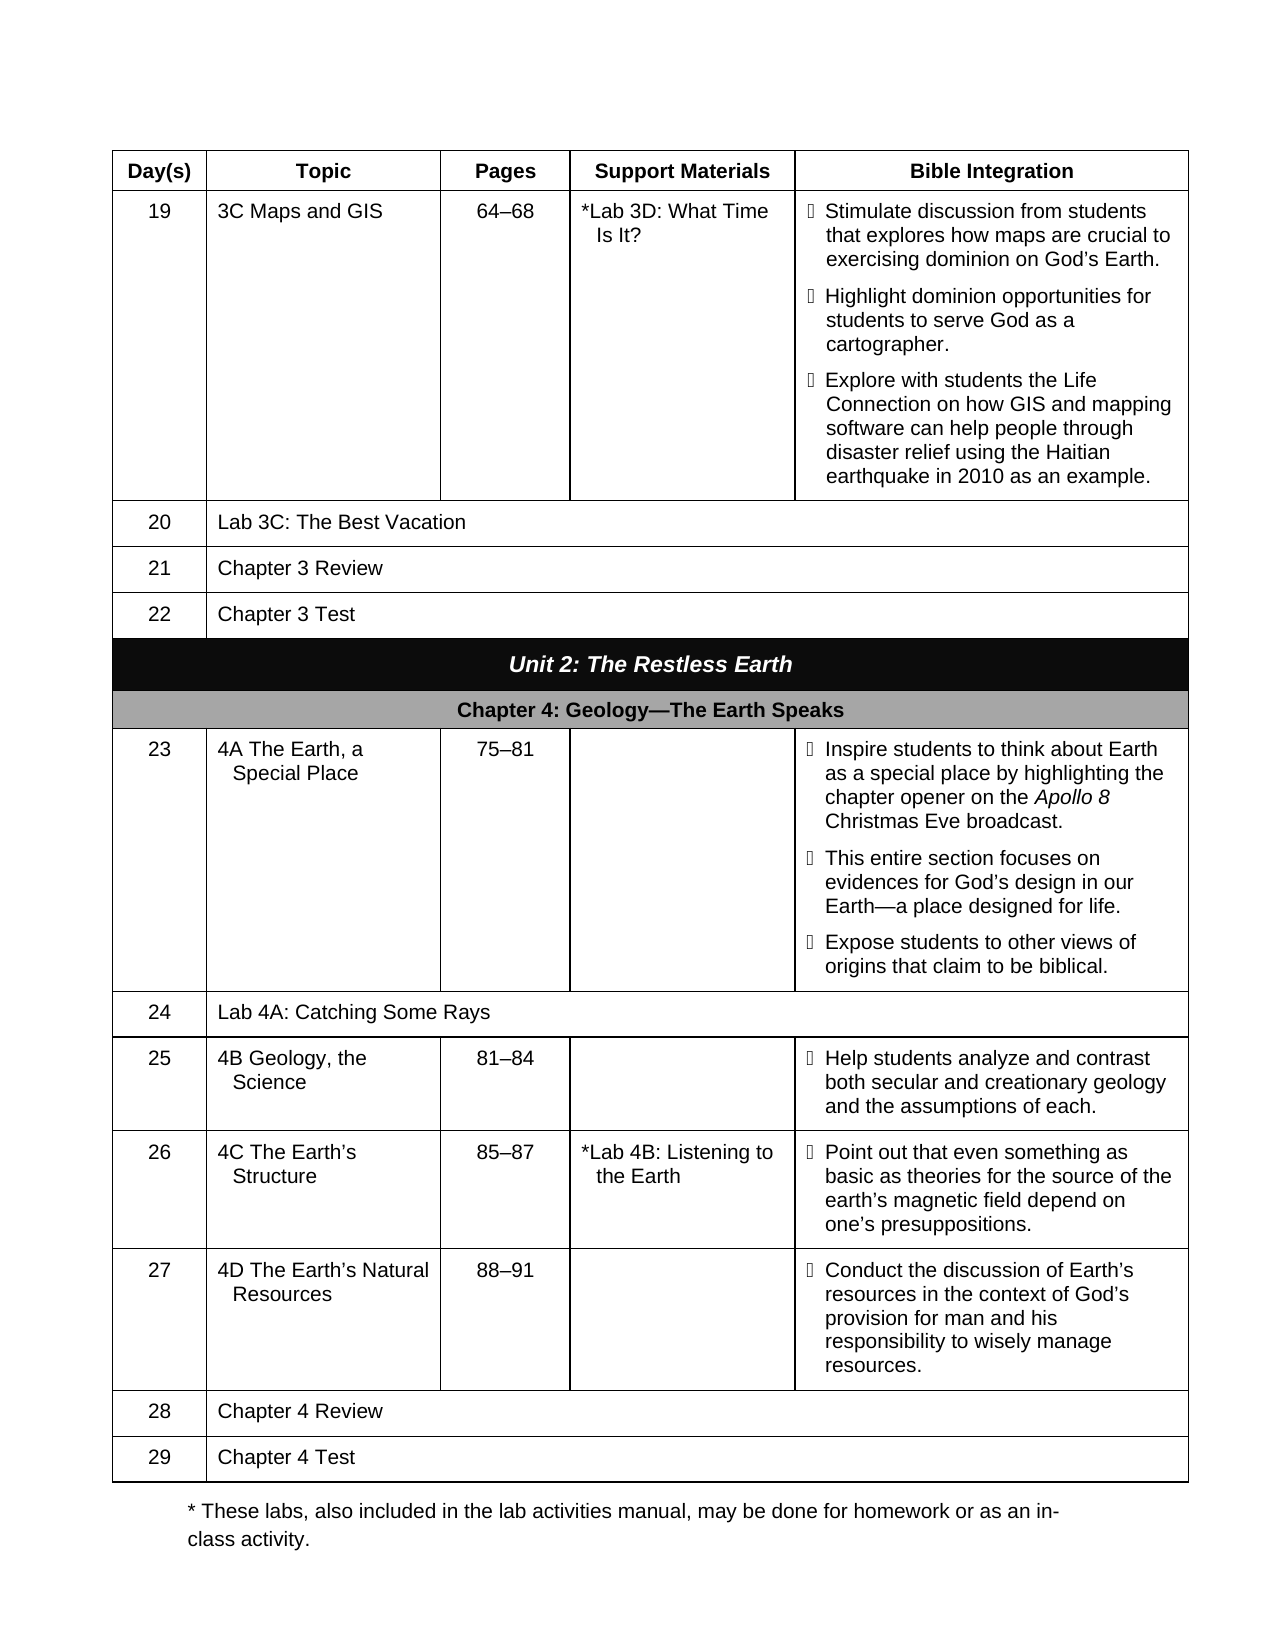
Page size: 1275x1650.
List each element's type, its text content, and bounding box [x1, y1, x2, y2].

table_cell Inspire students to think about Earth as a special place by highlighting the chapter opener on the Apollo 8 Christmas Eve broadcast. This entire section focuses on evidences for God’s design in our Earth—a place designed for life. Expose students to other views of origins that claim to be biblical. [796, 729, 1188, 991]
table_cell 24 [113, 992, 206, 1036]
table_cell Chapter 4 Review [207, 1391, 1188, 1436]
table_cell 21 [113, 547, 206, 592]
table_header Bible Integration [796, 151, 1188, 189]
table_cell 75–81 [441, 729, 569, 991]
table_cell 85–87 [441, 1131, 569, 1248]
table_header Topic [207, 151, 440, 189]
table_cell 28 [113, 1391, 206, 1436]
table_cell Chapter 3 Test [207, 593, 1188, 638]
table_cell 19 [113, 191, 206, 500]
table_cell 3C Maps and GIS [207, 191, 440, 500]
table_cell 26 [113, 1131, 206, 1248]
table_cell Lab 3C: The Best Vacation [207, 501, 1188, 546]
table_header Pages [441, 151, 569, 189]
table_cell 88–91 [441, 1249, 569, 1390]
table_cell Help students analyze and contrast both secular and creationary geology and the assumptions of each. [796, 1038, 1188, 1130]
table_cell Conduct the discussion of Earth’s resources in the context of God’s provision for man and his responsibility to wisely manage resources. [796, 1249, 1188, 1390]
table_cell *Lab 4B: Listening to the Earth [571, 1131, 794, 1248]
table_cell 29 [113, 1437, 206, 1481]
table_cell Lab 4A: Catching Some Rays [207, 992, 1188, 1036]
table_cell [571, 1249, 794, 1390]
table_cell *Lab 3D: What Time Is It? [571, 191, 794, 500]
table_cell 22 [113, 593, 206, 638]
table_cell 25 [113, 1038, 206, 1130]
table_cell Point out that even something as basic as theories for the source of the earth’s magnetic field depend on one’s presuppositions. [796, 1131, 1188, 1248]
table_cell 23 [113, 729, 206, 991]
table_cell [571, 729, 794, 991]
table_cell 81–84 [441, 1038, 569, 1130]
table_cell Unit 2: The Restless Earth [113, 639, 1188, 690]
table_cell Chapter 4 Test [207, 1437, 1188, 1481]
table_cell 4B Geology, the Science [207, 1038, 440, 1130]
table_cell Stimulate discussion from students that explores how maps are crucial to exercising dominion on God’s Earth. Highlight dominion opportunities for students to serve God as a cartographer. Explore with students the Life Connection on how GIS and mapping software can help people through disaster relief using the Haitian earthquake in 2010 as an example. [796, 191, 1188, 500]
table_cell 27 [113, 1249, 206, 1390]
table_cell [571, 1038, 794, 1130]
table_cell 4D The Earth’s Natural Resources [207, 1249, 440, 1390]
table_header Support Materials [571, 151, 794, 189]
table_cell 4C The Earth’s Structure [207, 1131, 440, 1248]
table_cell 4A The Earth, a Special Place [207, 729, 440, 991]
table_cell 64–68 [441, 191, 569, 500]
table_header Day(s) [113, 151, 206, 189]
table_cell Chapter 3 Review [207, 547, 1188, 592]
table_cell 20 [113, 501, 206, 546]
table_cell Chapter 4: Geology—The Earth Speaks [113, 691, 1188, 728]
